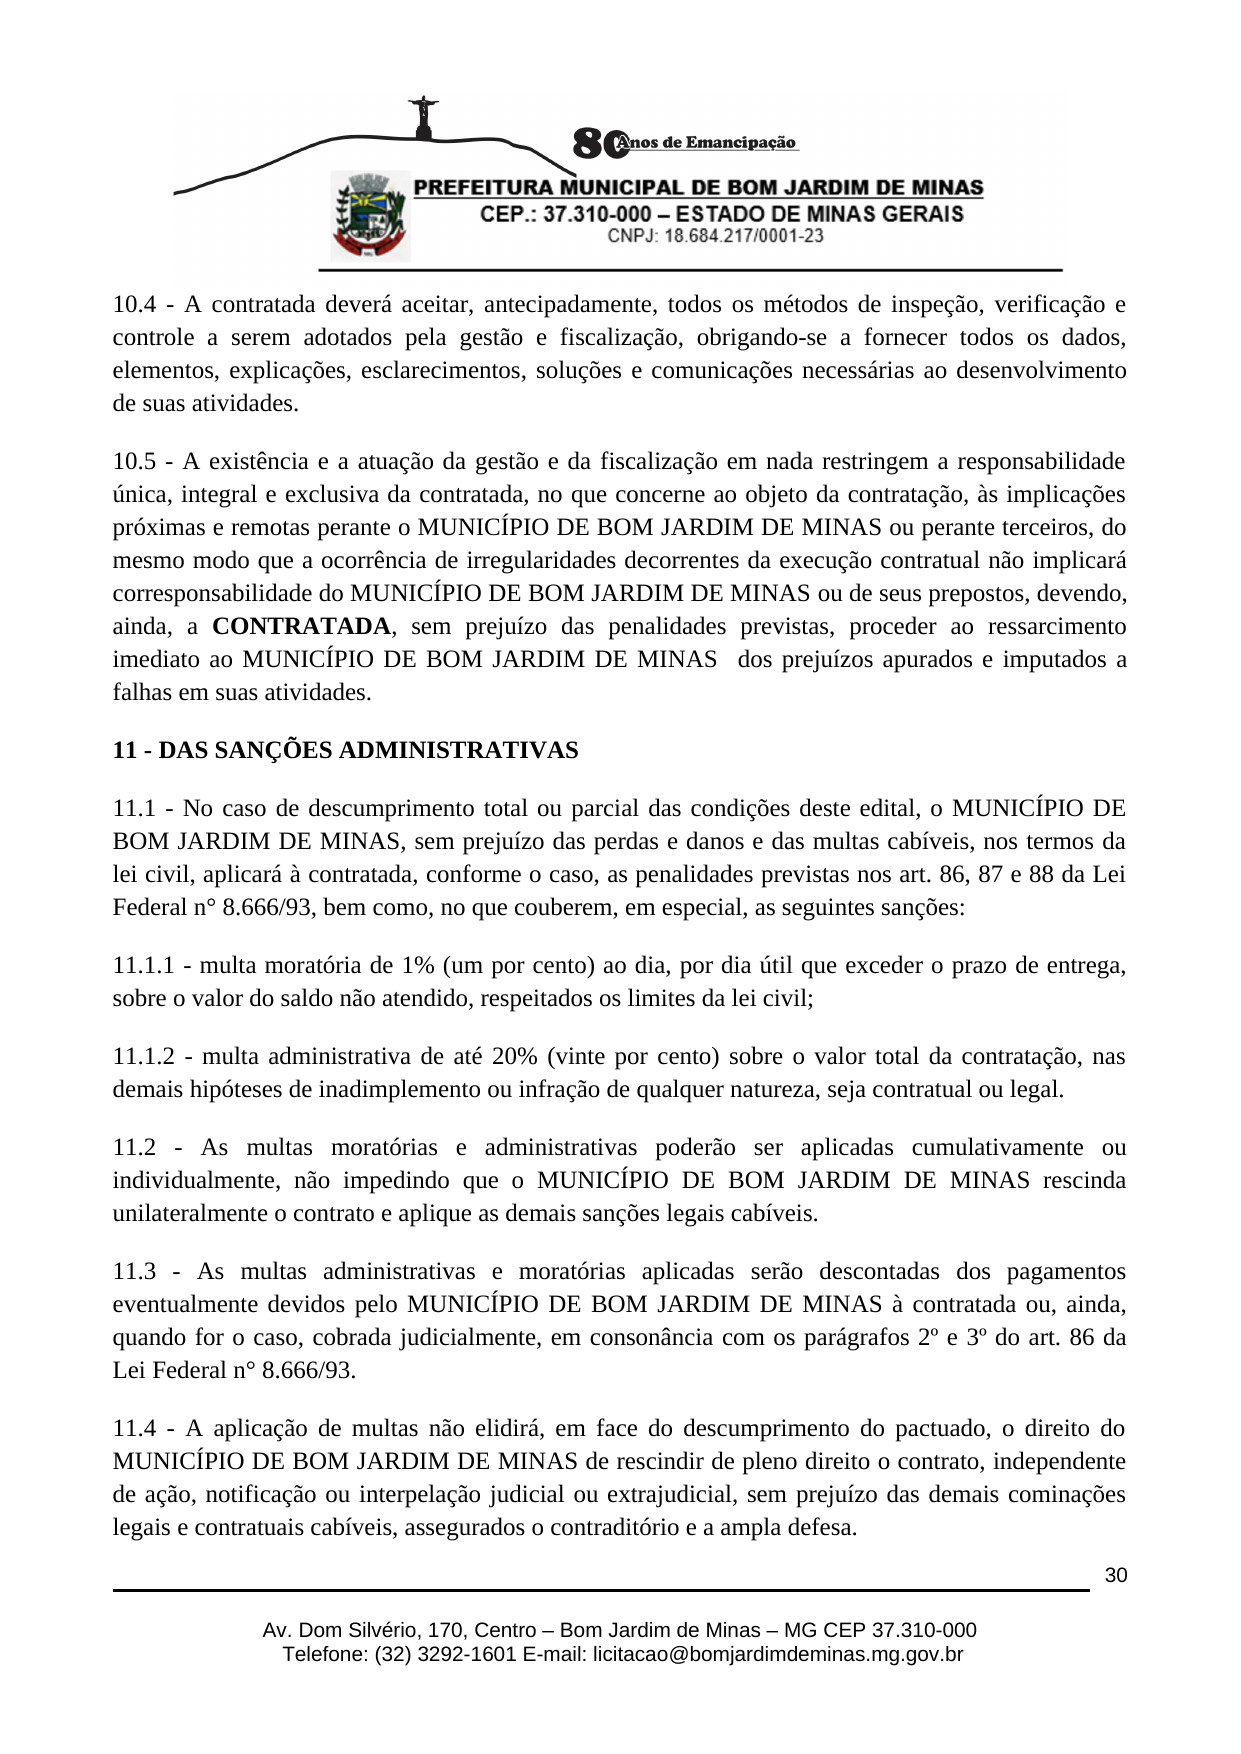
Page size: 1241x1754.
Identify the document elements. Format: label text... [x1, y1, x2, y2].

text 10.5 - A existência e a atuação da gestão e da fiscalização em nada restringem a responsabilidade única, integral e exclusiva da contratada, no que concerne ao objeto da contratação, às implicações próximas e remotas perante o MUNICÍPIO DE BOM JARDIM DE MINAS ou perante terceiros, do mesmo modo que a ocorrência de irregularidades decorrentes da execução contratual não implicará corresponsabilidade do MUNICÍPIO DE BOM JARDIM DE MINAS ou de seus prepostos, devendo, ainda, a CONTRATADA, sem prejuízo das penalidades previstas, proceder ao ressarcimento imediato ao MUNICÍPIO DE BOM JARDIM DE MINAS dos prejuízos apurados e imputados a falhas em suas atividades. [112, 446, 1128, 706]
text 11.1 - No caso de descumprimento total ou parcial das condições deste edital, o MUNICÍPIO DE BOM JARDIM DE MINAS, sem prejuízo das perdas e danos e das multas cabíveis, nos termos da lei civil, aplicará à contratada, conforme o caso, as penalidades previstas nos art. 86, 87 e 88 da Lei Federal n° 8.666/93, bem como, no que couberem, em especial, as seguintes sanções: [112, 793, 1128, 921]
text 11.4 - A aplicação de multas não elidirá, em face do descumprimento do pactuado, o direito do MUNICÍPIO DE BOM JARDIM DE MINAS de rescindir de pleno direito o contrato, independente de ação, notificação ou interpelação judicial ou extrajudicial, sem prejuízo das demais cominações legais e contratuais cabíveis, assegurados o contraditório e a ampla defesa. [112, 1413, 1128, 1541]
text 11.2 - As multas moratórias e administrativas poderão ser aplicadas cumulativamente ou individualmente, não impedindo que o MUNICÍPIO DE BOM JARDIM DE MINAS rescinda unilateralmente o contrato e aplique as demais sanções legais cabíveis. [112, 1132, 1128, 1227]
text 11 - DAS SANÇÕES ADMINISTRATIVAS [112, 735, 1128, 764]
text 11.1.2 - multa administrativa de até 20% (vinte por cento) sobre o valor total da contratação, nas demais hipóteses de inadimplemento ou infração de qualquer natureza, seja contratual ou legal. [112, 1041, 1128, 1103]
text 11.3 - As multas administrativas e moratórias aplicadas serão descontadas dos pagamentos eventualmente devidos pelo MUNICÍPIO DE BOM JARDIM DE MINAS à contratada ou, ainda, quando for o caso, cobrada judicialmente, em consonância com os parágrafos 2º e 3º do art. 86 da Lei Federal n° 8.666/93. [112, 1256, 1128, 1384]
picture [173, 91, 1067, 289]
text 10.4 - A contratada deverá aceitar, antecipadamente, todos os métodos de inspeção, verificação e controle a serem adotados pela gestão e fiscalização, obrigando-se a fornecer todos os dados, elementos, explicações, esclarecimentos, soluções e comunicações necessárias ao desenvolvimento de suas atividades. [112, 289, 1128, 416]
text 11.1.1 - multa moratória de 1% (um por cento) ao dia, por dia útil que exceder o prazo de entrega, sobre o valor do saldo não atendido, respeitados os limites da lei civil; [112, 950, 1128, 1012]
